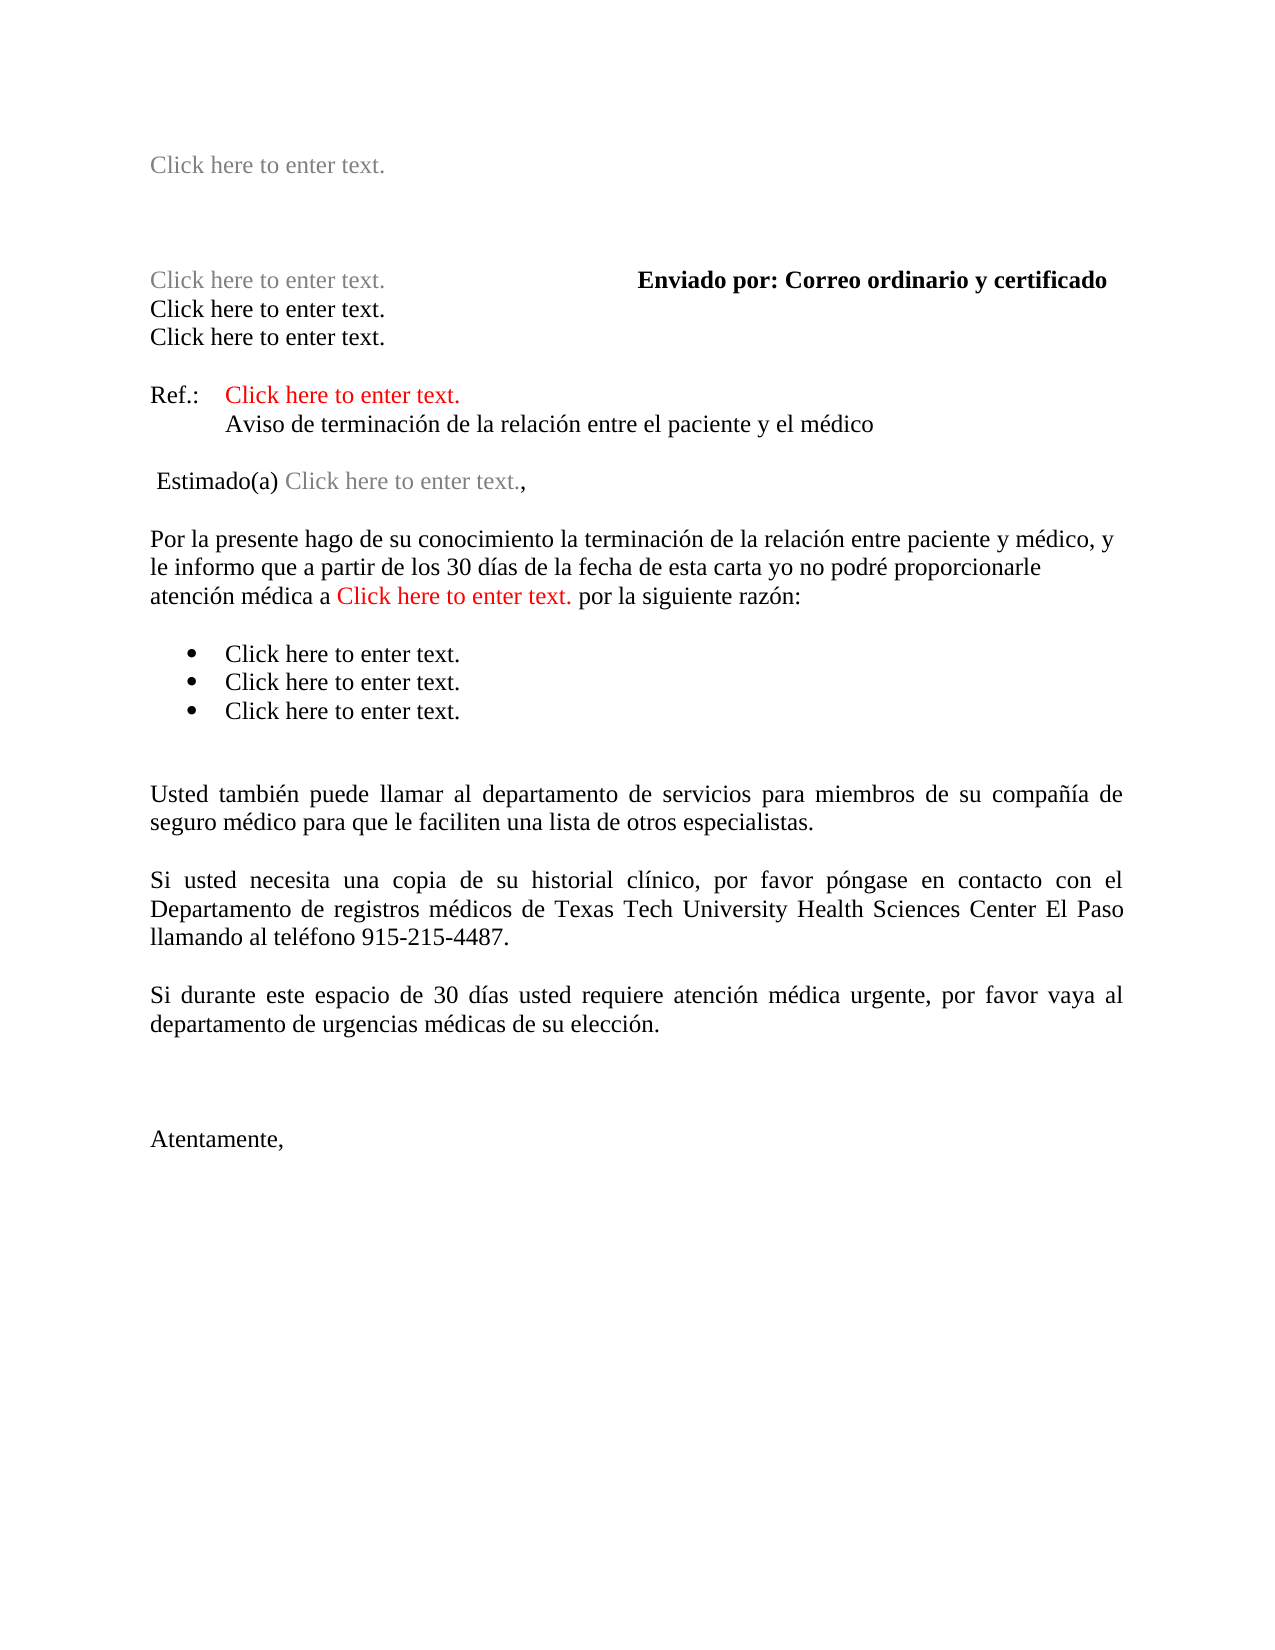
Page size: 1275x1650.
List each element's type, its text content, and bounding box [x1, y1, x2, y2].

text Si durante este espacio de 30 días usted requiere atención médica urgente, por favor vaya al departamento de urgencias médicas de su elección. [150, 980, 1125, 1037]
text Usted también puede llamar al departamento de servicios para miembros de su compañía de seguro médico para que le faciliten una lista de otros especialistas. [150, 779, 1125, 836]
text Estimado(a) , [150, 466, 1125, 495]
text Enviado por: Correo ordinario y certificado [150, 265, 1125, 294]
text Por la presente hago de su conocimiento la terminación de la relación entre paciente y médico, y le informo que a partir de los 30 días de la fecha de esta carta yo no podré proporcionarle atención médica a por la siguiente razón: [150, 524, 1125, 610]
text Aviso de terminación de la relación entre el paciente y el médico [150, 409, 1125, 437]
text Ref.: [150, 380, 1125, 409]
text Si usted necesita una copia de su historial clínico, por favor póngase en contacto con el Departamento de registros médicos de Texas Tech University Health Sciences Center El Paso llamando al teléfono 915-215-4487. [150, 865, 1125, 951]
text Atentamente, [150, 1124, 1125, 1152]
